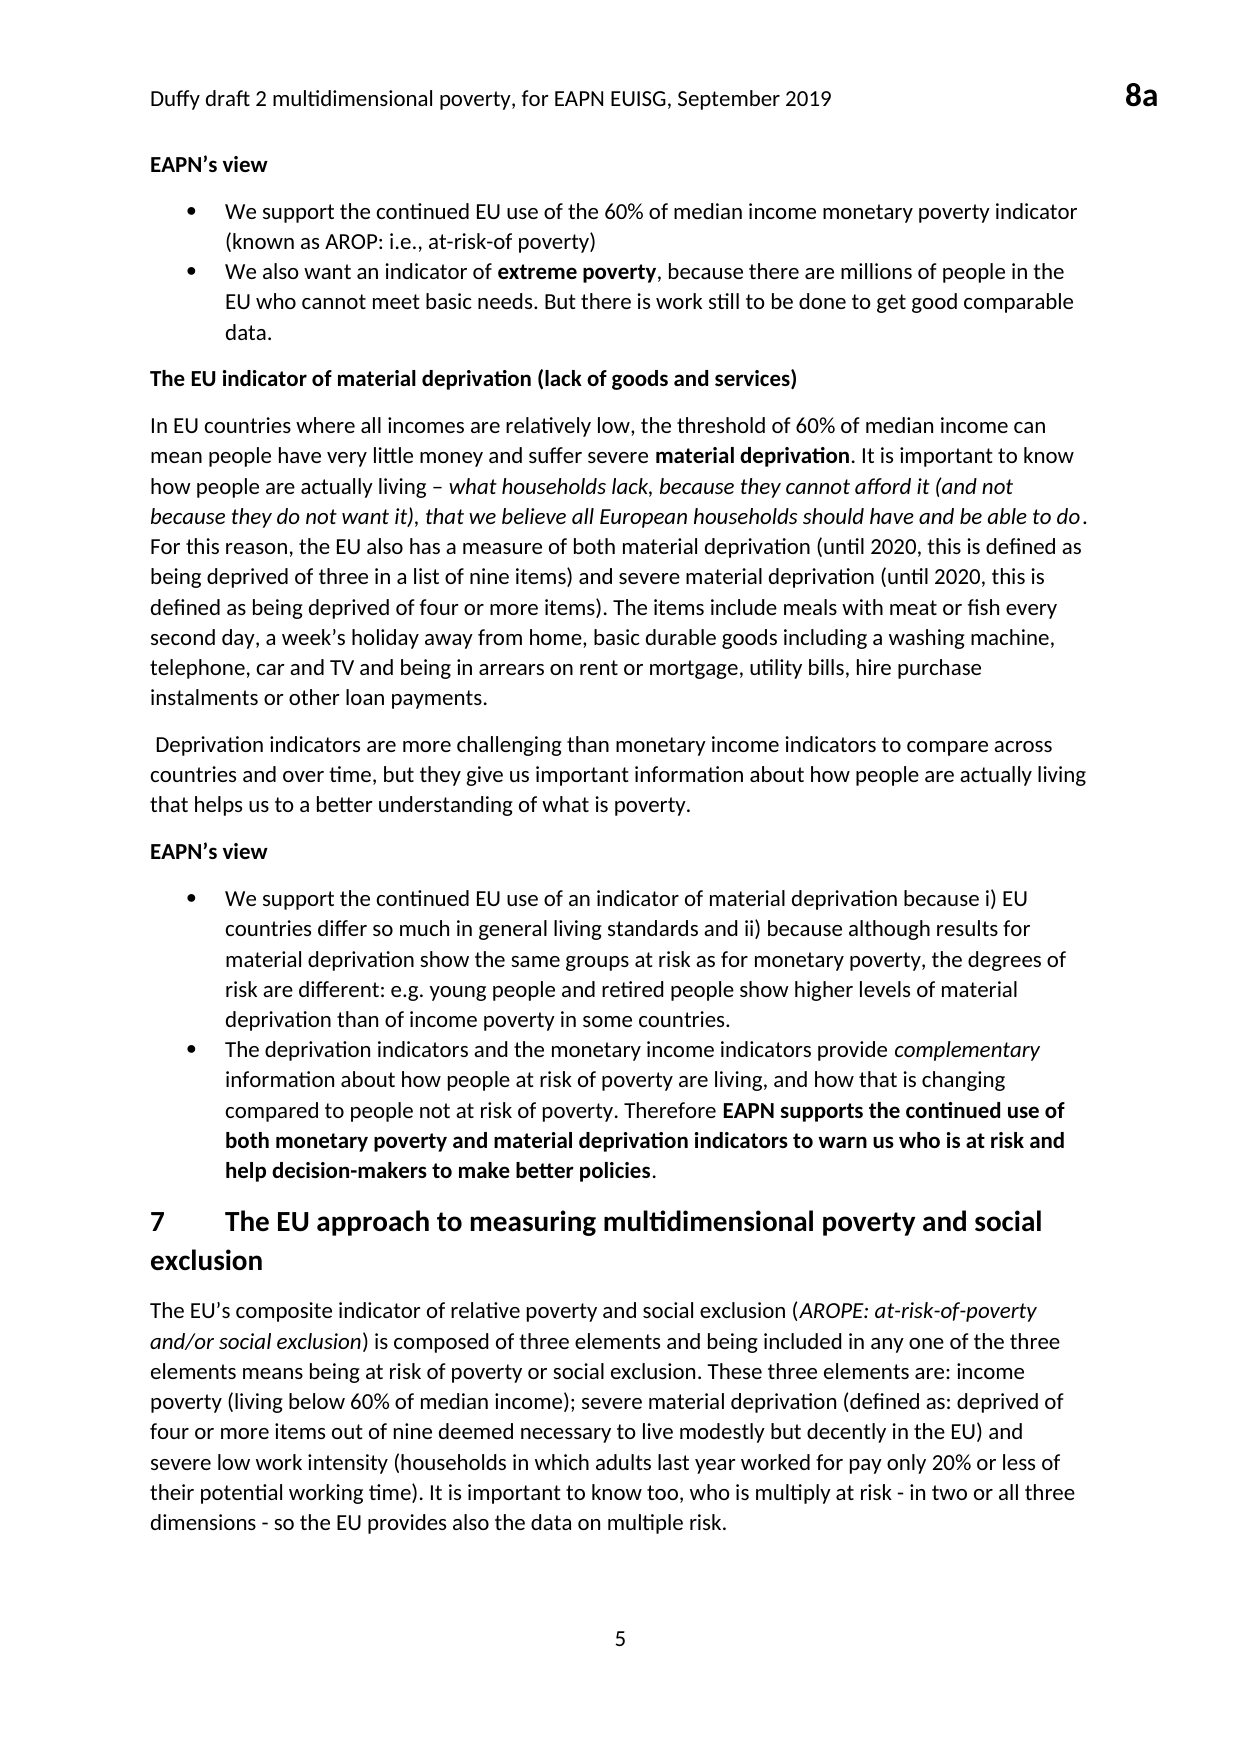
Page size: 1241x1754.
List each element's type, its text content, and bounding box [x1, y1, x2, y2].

list We support the continued EU use of the 60% of median income monetary poverty indicator (known as AROP: i.e., at-risk-of poverty) [187, 197, 1090, 255]
text In EU countries where all incomes are relatively low, the threshold of 60% of median income can mean people have very little money and suffer severe material deprivation. It is important to know how people are actually living – what households lack, because they cannot afford it (and not because they do not want it), that we believe all European households should have and be able to do. For this reason, the EU also has a measure of both material deprivation (until 2020, this is defined as being deprived of three in a list of nine items) and severe material deprivation (until 2020, this is defined as being deprived of four or more items). The items include meals with meat or fish every second day, a week’s holiday away from home, basic durable goods including a washing machine, telephone, car and TV and being in arrears on rent or mortgage, utility bills, hire purchase instalments or other loan payments. [150, 411, 1090, 711]
text Deprivation indicators are more challenging than monetary income indicators to compare across countries and over time, but they give us important information about how people are actually living that helps us to a better understanding of what is poverty. [150, 730, 1090, 819]
list The deprivation indicators and the monetary income indicators provide complementary information about how people at risk of poverty are living, and how that is changing compared to people not at risk of poverty. Therefore EAPN supports the continued use of both monetary poverty and material deprivation indicators to warn us who is at risk and help decision-makers to make better policies. [187, 1035, 1090, 1184]
text EAPN’s view [150, 837, 1090, 866]
text EAPN’s view [150, 150, 1090, 178]
text The EU indicator of material deprivation (lack of goods and services) [150, 364, 1090, 393]
list We also want an indicator of extreme poverty, because there are millions of people in the EU who cannot meet basic needs. But there is work still to be done to get good comparable data. [187, 257, 1090, 346]
list We support the continued EU use of an indicator of material deprivation because i) EU countries differ so much in general living standards and ii) because although results for material deprivation show the same groups at risk as for monetary poverty, the degrees of risk are different: e.g. young people and retired people show higher levels of material deprivation than of income poverty in some countries. [187, 884, 1090, 1033]
text 7 The EU approach to measuring multidimensional poverty and social exclusion [150, 1203, 1090, 1277]
text The EU’s composite indicator of relative poverty and social exclusion (AROPE: at-risk-of-poverty and/or social exclusion) is composed of three elements and being included in any one of the three elements means being at risk of poverty or social exclusion. These three elements are: income poverty (living below 60% of median income); severe material deprivation (defined as: deprived of four or more items out of nine deemed necessary to live modestly but decently in the EU) and severe low work intensity (households in which adults last year worked for pay only 20% or less of their potential working time). It is important to know too, who is multiply at risk - in two or all three dimensions - so the EU provides also the data on multiple risk. [150, 1297, 1090, 1536]
